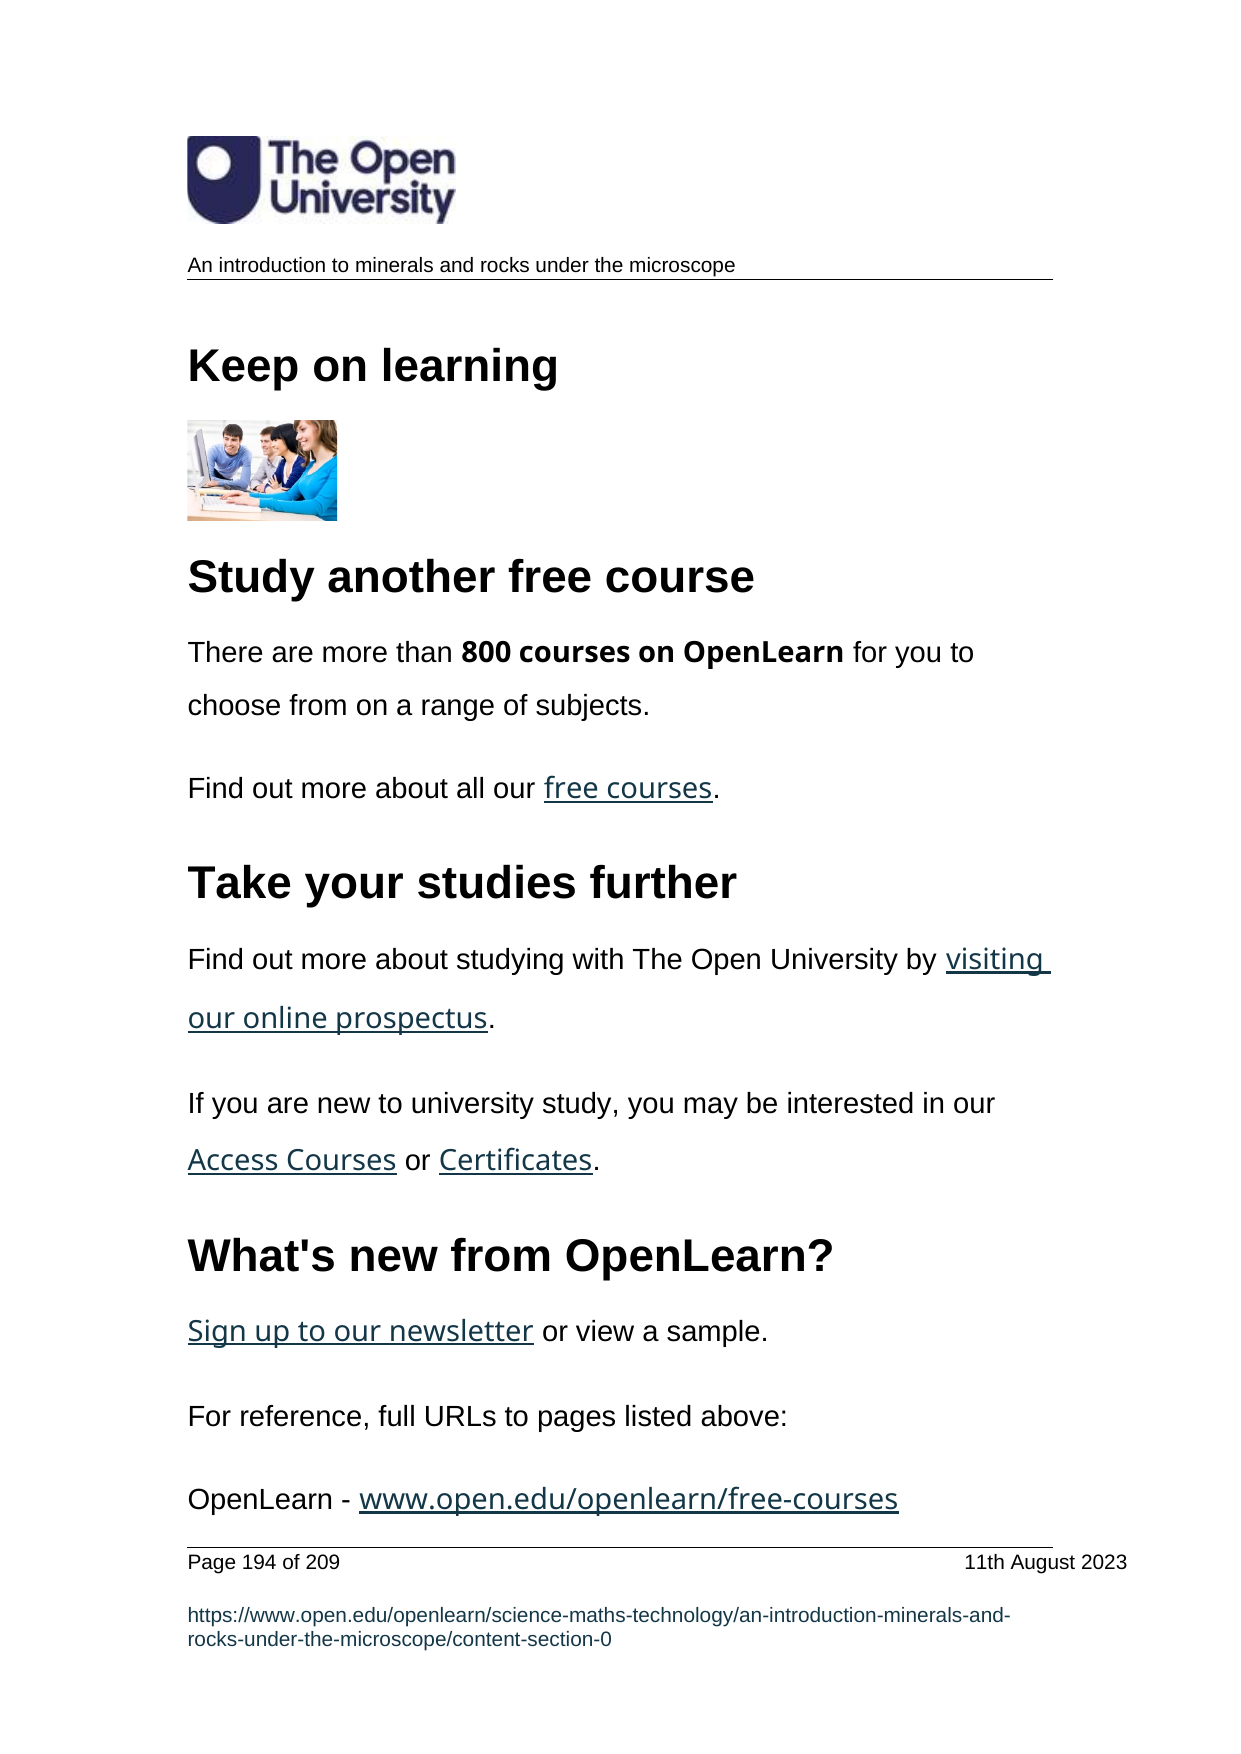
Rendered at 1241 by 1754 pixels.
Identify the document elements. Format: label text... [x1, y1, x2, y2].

text If you are new to university study, you may be interested in our Access Courses or Certificates. [187, 1086, 1053, 1179]
subtitle Keep on learning [187, 338, 1053, 391]
text Sign up to our newsletter or view a sample. [187, 1310, 1053, 1349]
text Find out more about all our free courses. [187, 767, 1053, 807]
text For reference, full URLs to pages listed above: [187, 1398, 1053, 1432]
text There are more than 800 courses on OpenLearn for you to choose from on a range of subjects. [187, 631, 1053, 721]
text OpenLearn - www.open.edu/openlearn/free-courses [187, 1478, 1053, 1518]
subtitle Study another free course [187, 549, 1053, 602]
picture [187, 136, 456, 224]
subtitle Take your studies further [187, 856, 1053, 909]
subtitle What's new from OpenLearn? [187, 1228, 1053, 1281]
text Find out more about studying with The Open University by visiting our online prospectus. [187, 938, 1053, 1037]
picture [291, 490, 304, 501]
picture [187, 420, 338, 521]
